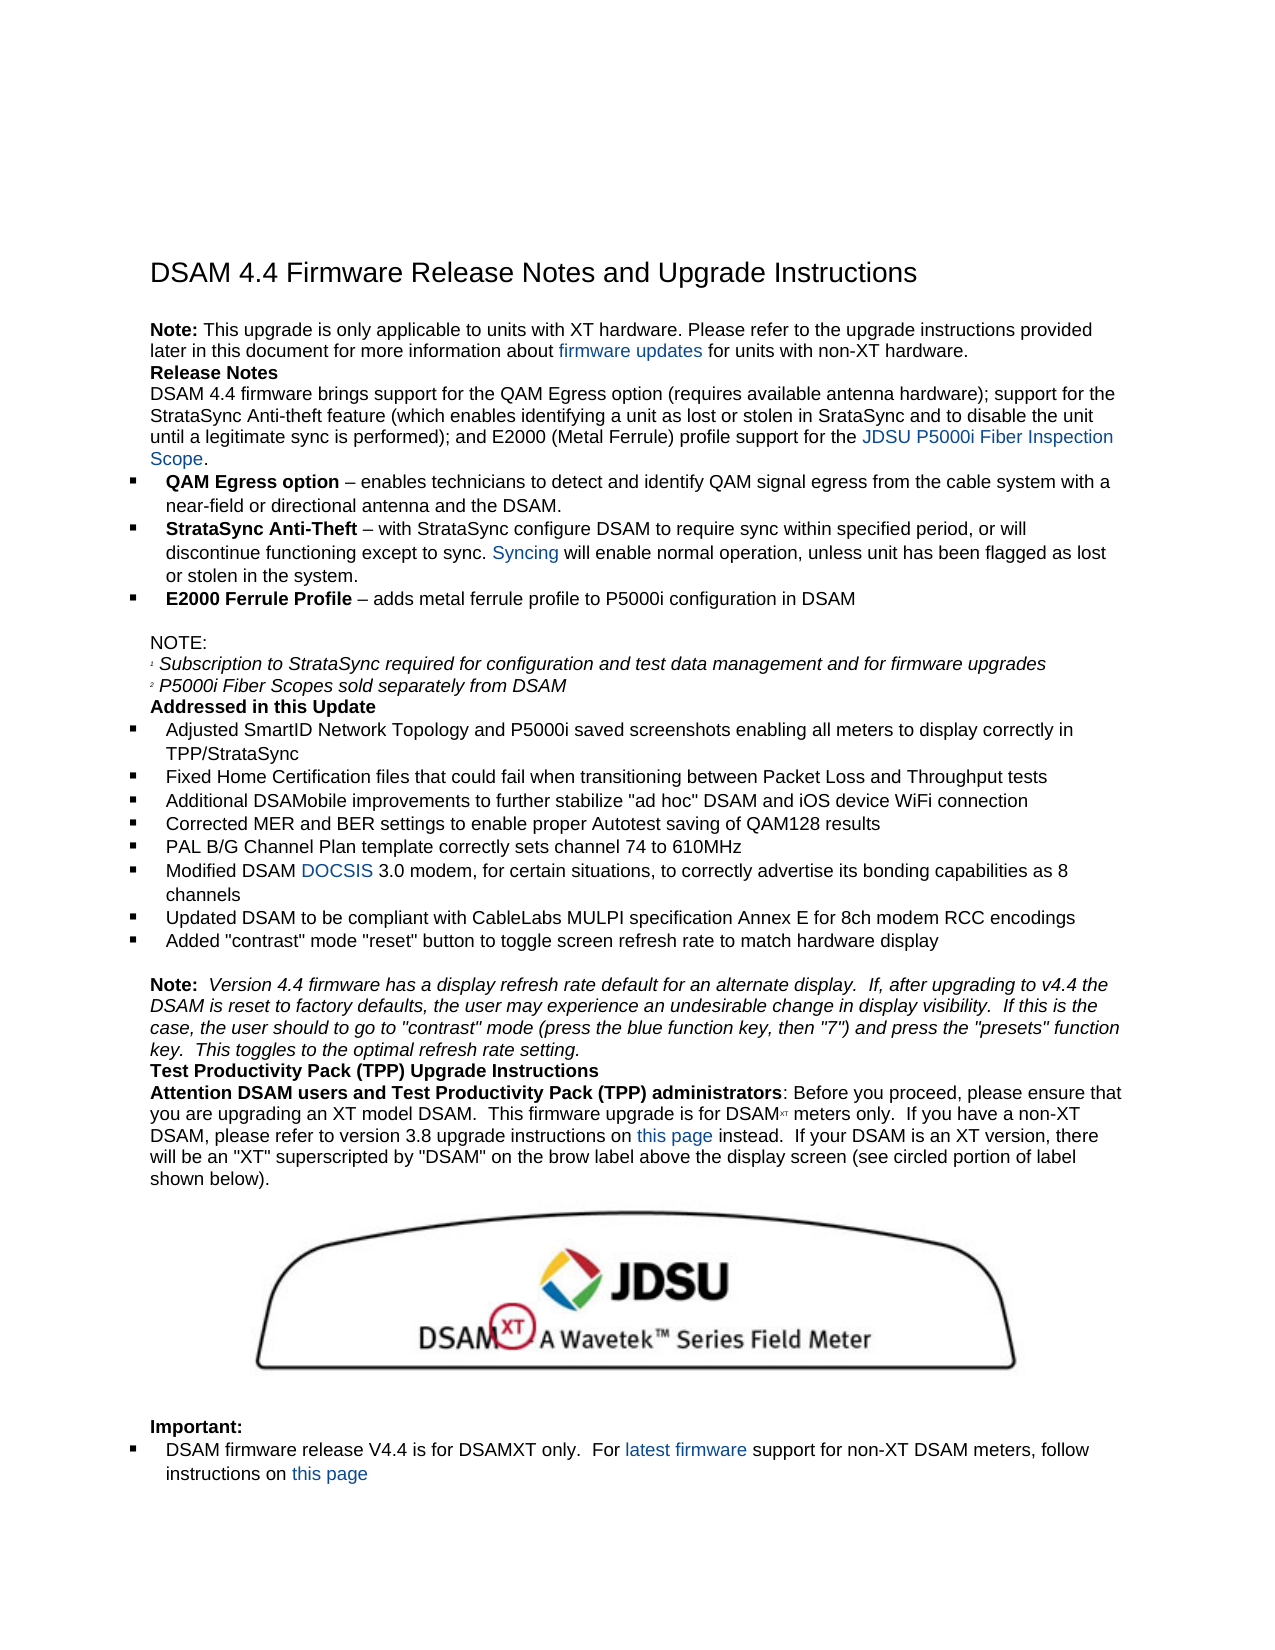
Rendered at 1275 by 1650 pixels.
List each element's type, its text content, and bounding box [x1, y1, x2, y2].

text Note: This upgrade is only applicable to units with XT hardware. Please refer to the upgrade instructions provided later in this document for more information about firmware updates for units with non-XT hardware. [150, 318, 1125, 362]
text Test Productivity Pack (TPP) Upgrade Instructions Attention DSAM users and Test Productivity Pack (TPP) administrators: Before you proceed, please ensure that you are upgrading an XT model DSAM. This firmware upgrade is for DSAMXT meters only. If you have a non-XT DSAM, please refer to version 3.8 upgrade instructions on this page instead. If your DSAM is an XT version, there will be an "XT" superscripted by "DSAM" on the brow label above the display screen (see circled portion of label shown below). [150, 1060, 1125, 1189]
list PAL B/G Channel Plan template correctly sets channel 74 to 610MHz [128, 835, 1125, 858]
list Added "contrast" mode "reset" button to toggle screen refresh rate to match hardware display [128, 929, 1125, 952]
list Updated DSAM to be compliant with CableLabs MULPI specification Annex E for 8ch modem RCC encodings [128, 905, 1125, 929]
list Additional DSAMobile improvements to further stabilize "ad hoc" DSAM and iOS device WiFi connection [128, 788, 1125, 812]
text Addressed in this Update [150, 696, 1125, 718]
picture [250, 1189, 1025, 1394]
list E2000 Ferrule Profile – adds metal ferrule profile to P5000i configuration in DSAM [128, 587, 1125, 610]
list QAM Egress option – enables technicians to detect and identify QAM signal egress from the cable system with a near-field or directional antenna and the DSAM. [128, 469, 1125, 516]
text Release Notes DSAM 4.4 firmware brings support for the QAM Egress option (requires available antenna hardware); support for the StrataSync Anti-theft feature (which enables identifying a unit as lost or stolen in SrataSync and to disable the unit until a legitimate sync is performed); and E2000 (Metal Ferrule) profile support for the JDSU P5000i Fiber Inspection Scope. [150, 362, 1125, 469]
list DSAM firmware release V4.4 is for DSAMXT only. For latest firmware support for non-XT DSAM meters, follow instructions on this page [128, 1437, 1125, 1484]
list Fixed Home Certification files that could fail when transitioning between Packet Loss and Throughput tests [128, 765, 1125, 788]
text Important: [150, 1394, 1125, 1437]
list Modified DSAM DOCSIS 3.0 modem, for certain situations, to correctly advertise its bonding capabilities as 8 channels [128, 858, 1125, 905]
text Note: Version 4.4 firmware has a display refresh rate default for an alternate display. If, after upgrading to v4.4 the DSAM is reset to factory defaults, the user may experience an undesirable change in display visibility. If this is the case, the user should to go to "contrast" mode (press the blue function key, then "7") and press the "presets" function key. This toggles to the optimal refresh rate setting. [150, 974, 1125, 1060]
text NOTE: 1 Subscription to StrataSync required for configuration and test data management and for firmware upgrades 2 P5000i Fiber Scopes sold separately from DSAM [150, 632, 1125, 696]
list StrataSync Anti-Theft – with StrataSync configure DSAM to require sync within specified period, or will discontinue functioning except to sync. Syncing will enable normal operation, unless unit has been flagged as lost or stolen in the system. [128, 516, 1125, 587]
list Adjusted SmartID Network Topology and P5000i saved screenshots enabling all meters to display correctly in TPP/StrataSync [128, 718, 1125, 765]
list Corrected MER and BER settings to enable proper Autotest saving of QAM128 results [128, 812, 1125, 835]
text DSAM 4.4 Firmware Release Notes and Upgrade Instructions [150, 256, 1125, 288]
